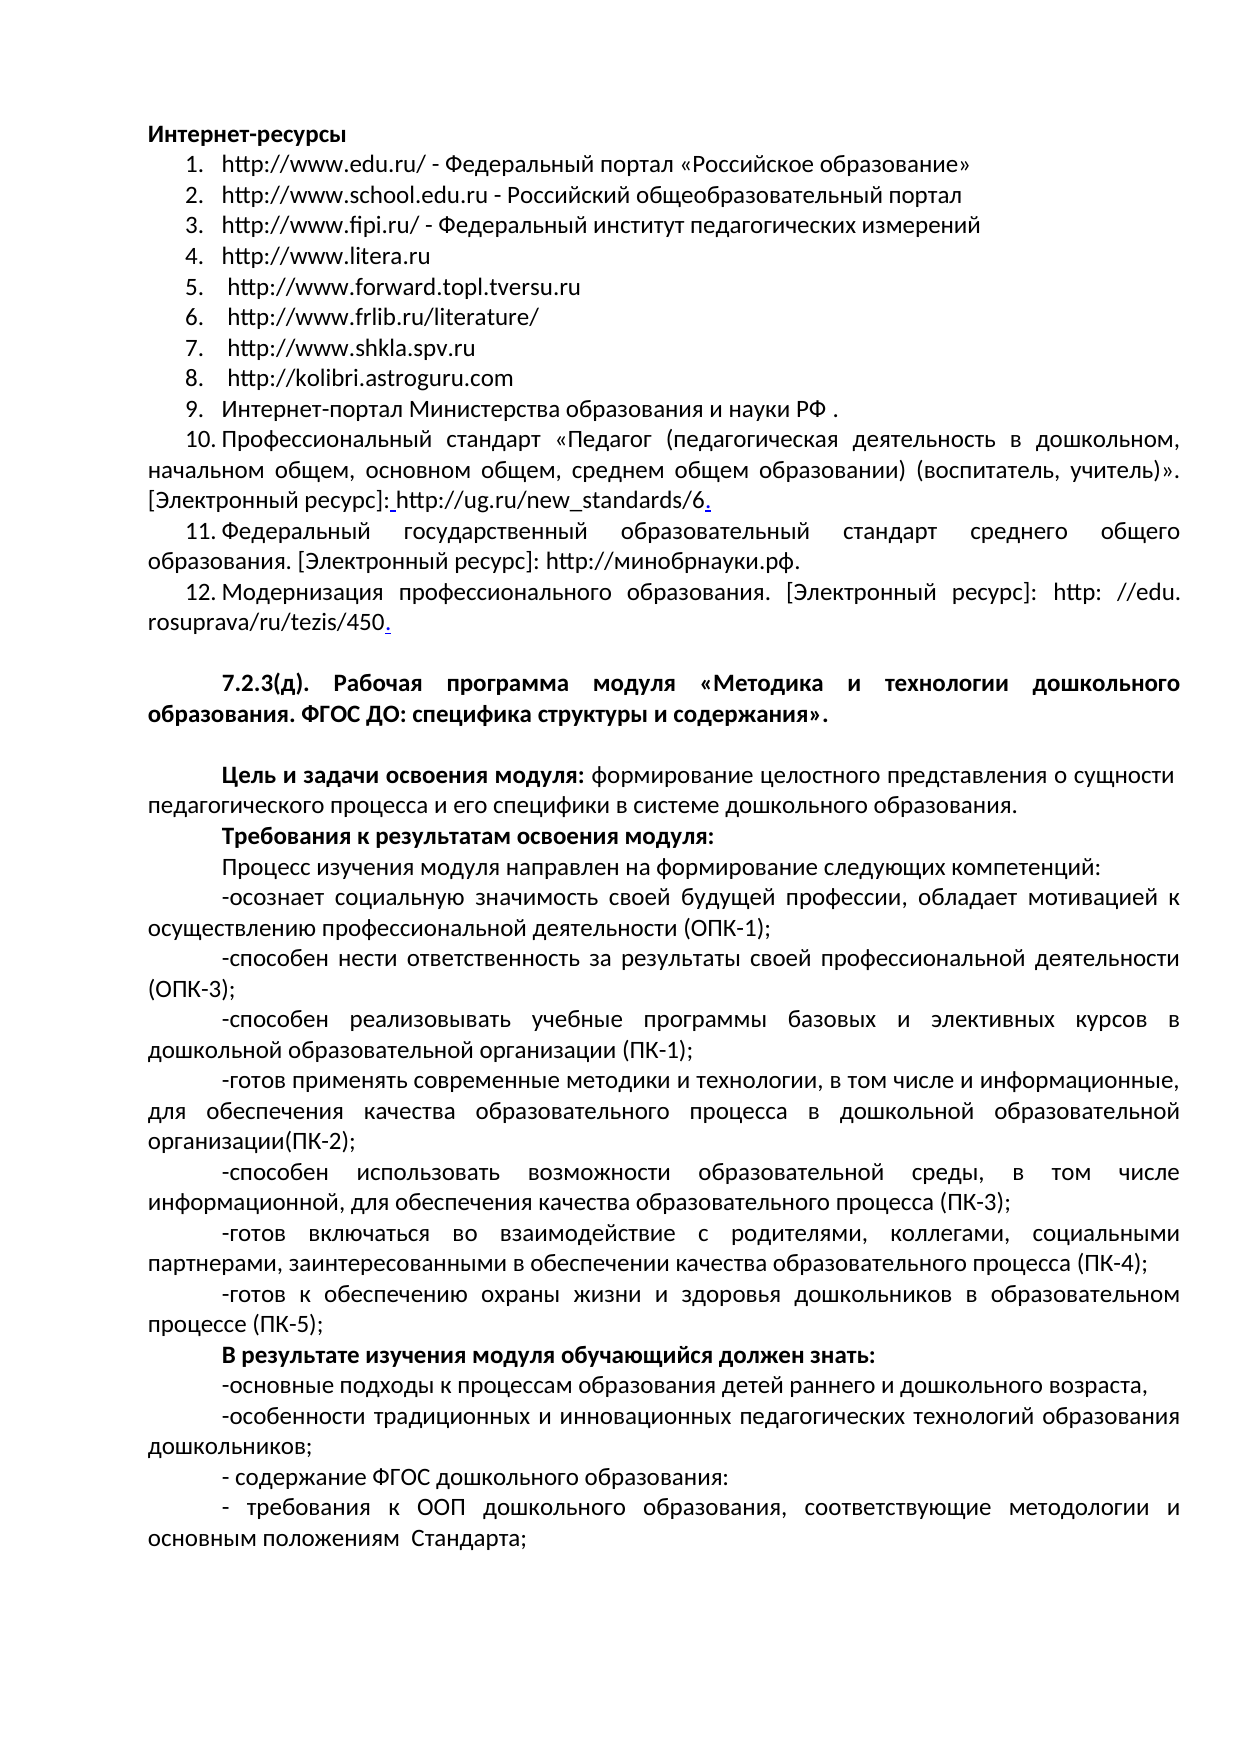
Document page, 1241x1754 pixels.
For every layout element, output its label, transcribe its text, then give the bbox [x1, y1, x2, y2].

list Интернет-портал Министерства образования и науки РФ . [148, 393, 1181, 423]
text -особенности традиционных и инновационных педагогических технологий образования дошкольников; [148, 1400, 1181, 1461]
list http://www.fipi.ru/ - Федеральный институт педагогических измерений [148, 210, 1181, 240]
list http://www.edu.ru/ - Федеральный портал «Российское образование» [148, 149, 1181, 179]
list http://www.shkla.spv.ru [148, 332, 1181, 362]
list http://www.school.edu.ru - Российский общеобразовательный портал [148, 179, 1181, 210]
text -способен реализовывать учебные программы базовых и элективных курсов в дошкольной образовательной организации (ПК-1); [148, 1003, 1181, 1064]
text - содержание ФГОС дошкольного образования: [148, 1461, 1181, 1492]
text В результате изучения модуля обучающийся должен знать: [148, 1339, 1181, 1369]
text -готов включаться во взаимодействие с родителями, коллегами, социальными партнерами, заинтересованными в обеспечении качества образовательного процесса (ПК-4); [148, 1217, 1181, 1278]
list http://www.forward.topl.tversu.ru [148, 271, 1181, 301]
text Процесс изучения модуля направлен на формирование следующих компетенций: [148, 851, 1181, 881]
text -осознает социальную значимость своей будущей профессии, обладает мотивацией к осуществлению профессиональной деятельности (ОПК-1); [148, 881, 1181, 942]
text -способен использовать возможности образовательной среды, в том числе информационной, для обеспечения качества образовательного процесса (ПК-3); [148, 1156, 1181, 1217]
text Требования к результатам освоения модуля: [148, 820, 1181, 851]
list http://www.litera.ru [148, 240, 1181, 271]
text Цель и задачи освоения модуля: формирование целостного представления о сущности педагогического процесса и его специфики в системе дошкольного образования. [148, 759, 1181, 820]
text -основные подходы к процессам образования детей раннего и дошкольного возраста, [148, 1369, 1181, 1400]
list http://kolibri.astroguru.com [148, 362, 1181, 393]
text -способен нести ответственность за результаты своей профессиональной деятельности (ОПК-3); [148, 942, 1181, 1003]
text -готов к обеспечению охраны жизни и здоровья дошкольников в образовательном процессе (ПК-5); [148, 1278, 1181, 1339]
text Интернет-ресурсы [148, 118, 1181, 149]
list http://www.frlib.ru/literature/ [148, 301, 1181, 332]
text -готов применять современные методики и технологии, в том числе и информационные, для обеспечения качества образовательного процесса в дошкольной образовательной организации(ПК-2); [148, 1064, 1181, 1156]
list Профессиональный стандарт «Педагог (педагогическая деятельность в дошкольном, начальном общем, основном общем, среднем общем образовании) (воспитатель, учитель)». [Электронный ресурс]: http://ug.ru/new_standards/6. [148, 423, 1181, 515]
list Федеральный государственный образовательный стандарт среднего общего образования. [Электронный ресурс]: http://минобрнауки.рф. [148, 515, 1181, 576]
list Модернизация профессионального образования. [Электронный ресурс]: http: //edu. rosuprava/ru/tezis/450. [148, 576, 1181, 637]
text - требования к ООП дошкольного образования, соответствующие методологии и основным положениям Стандарта; [148, 1492, 1181, 1553]
subtitle 7.2.3(д). Рабочая программа модуля «Методика и технологии дошкольного образования. ФГОС ДО: специфика структуры и содержания». [148, 667, 1181, 728]
